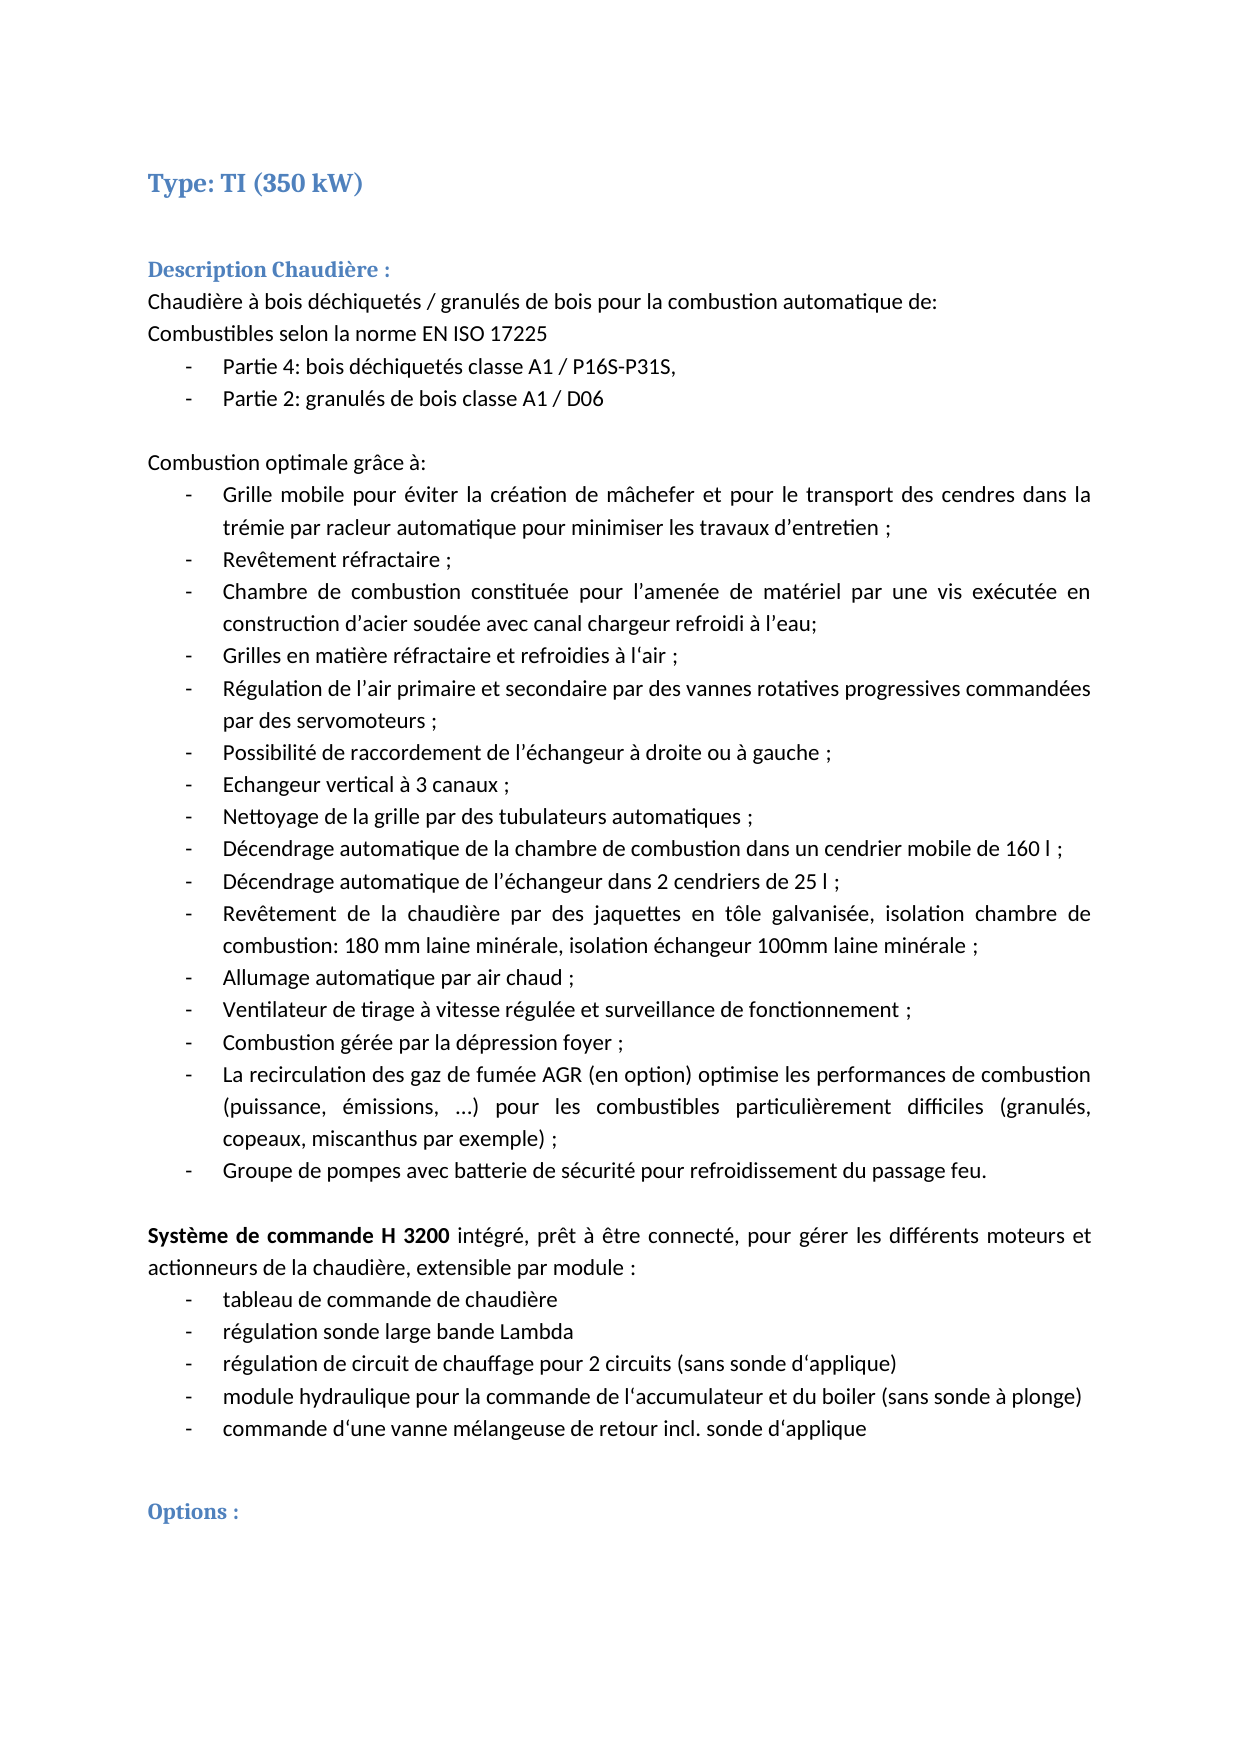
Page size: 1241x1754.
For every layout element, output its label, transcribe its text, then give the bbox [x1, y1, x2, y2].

list La recirculation des gaz de fumée AGR (en option) optimise les performances de combustion (puissance, émissions, ...) pour les combustibles particulièrement difficiles (granulés, copeaux, miscanthus par exemple) ; [185, 1060, 1093, 1152]
list Revêtement réfractaire ; [185, 545, 1093, 573]
list Combustion gérée par la dépression foyer ; [185, 1028, 1093, 1056]
list Partie 4: bois déchiquetés classe A1 / P16S-P31S, [185, 352, 1093, 380]
list Allumage automatique par air chaud ; [185, 963, 1093, 991]
text Système de commande H 3200 intégré, prêt à être connecté, pour gérer les différents moteurs et actionneurs de la chaudière, extensible par module : [148, 1221, 1093, 1281]
list Revêtement de la chaudière par des jaquettes en tôle galvanisée, isolation chambre de combustion: 180 mm laine minérale, isolation échangeur 100mm laine minérale ; [185, 899, 1093, 959]
text Combustion optimale grâce à: [148, 448, 1093, 476]
list Chambre de combustion constituée pour l’amenée de matériel par une vis exécutée en construction d’acier soudée avec canal chargeur refroidi à l’eau; [185, 577, 1093, 637]
list tableau de commande de chaudière [185, 1285, 1093, 1313]
list commande d‘une vanne mélangeuse de retour incl. sonde d‘applique [185, 1414, 1093, 1442]
list module hydraulique pour la commande de l‘accumulateur et du boiler (sans sonde à plonge) [185, 1382, 1093, 1410]
text Chaudière à bois déchiquetés / granulés de bois pour la combustion automatique de: [148, 287, 1093, 315]
subtitle Type: TI (350 kW) [148, 168, 1093, 199]
list Groupe de pompes avec batterie de sécurité pour refroidissement du passage feu. [185, 1156, 1093, 1184]
list régulation sonde large bande Lambda [185, 1317, 1093, 1345]
list Echangeur vertical à 3 canaux ; [185, 770, 1093, 798]
list Nettoyage de la grille par des tubulateurs automatiques ; [185, 802, 1093, 830]
list Décendrage automatique de l’échangeur dans 2 cendriers de 25 l ; [185, 867, 1093, 895]
list Ventilateur de tirage à vitesse régulée et surveillance de fonctionnement ; [185, 996, 1093, 1023]
list Possibilité de raccordement de l’échangeur à droite ou à gauche ; [185, 738, 1093, 766]
list régulation de circuit de chauffage pour 2 circuits (sans sonde d‘applique) [185, 1349, 1093, 1378]
list Partie 2: granulés de bois classe A1 / D06 [185, 384, 1093, 412]
list Grilles en matière réfractaire et refroidies à l‘air ; [185, 641, 1093, 669]
list Régulation de l’air primaire et secondaire par des vannes rotatives progressives commandées par des servomoteurs ; [185, 674, 1093, 734]
list Décendrage automatique de la chambre de combustion dans un cendrier mobile de 160 l ; [185, 834, 1093, 863]
subtitle Description Chaudière : [148, 257, 1093, 283]
text Combustibles selon la norme EN ISO 17225 [148, 319, 1093, 348]
list Grille mobile pour éviter la création de mâchefer et pour le transport des cendres dans la trémie par racleur automatique pour minimiser les travaux d’entretien ; [185, 481, 1093, 541]
subtitle Options : [148, 1499, 1093, 1526]
